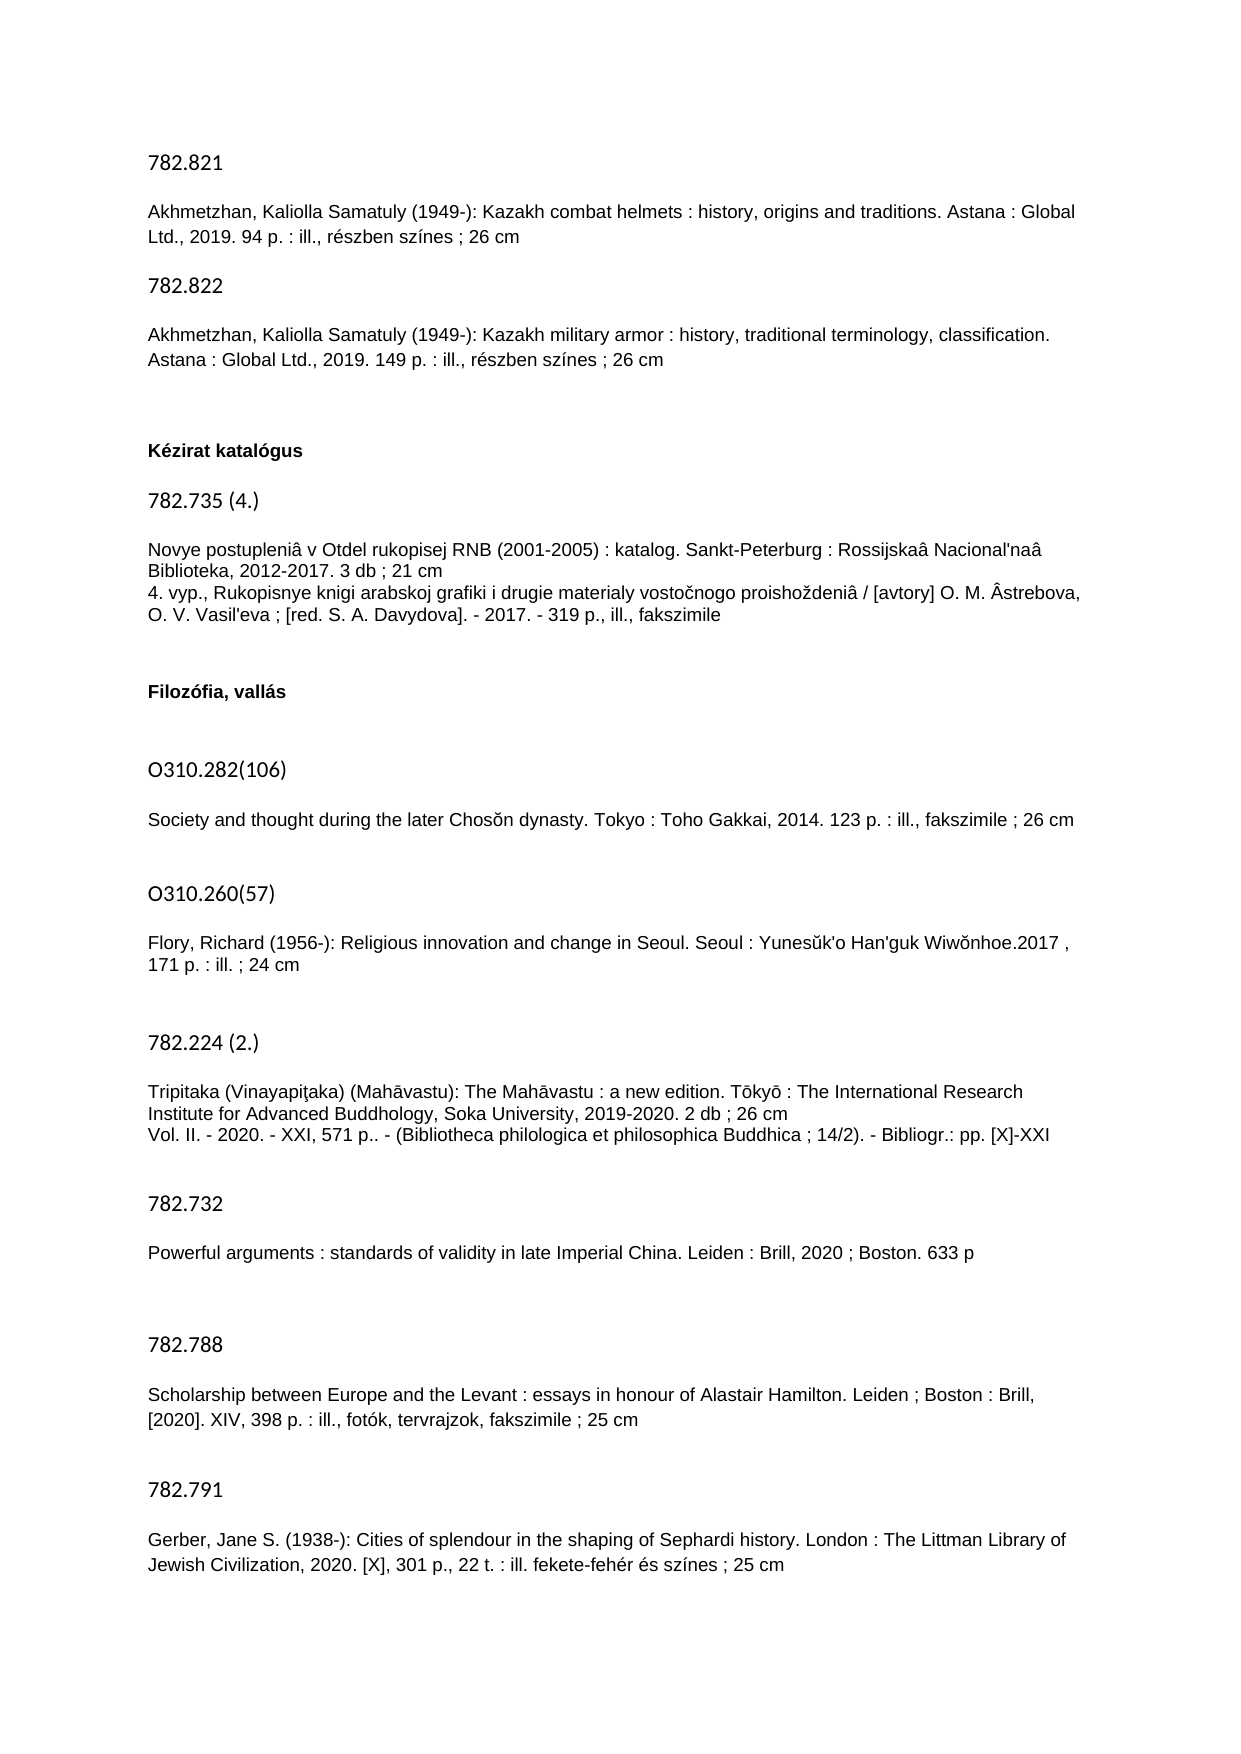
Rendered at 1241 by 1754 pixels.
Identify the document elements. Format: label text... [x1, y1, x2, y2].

text 782.821 [148, 148, 1093, 176]
text Gerber, Jane S. (1938-): Cities of splendour in the shaping of Sephardi history. London : The Littman Library of Jewish Civilization, 2020. [X], 301 p., 22 t. : ill. fekete-fehér és színes ; 25 cm [148, 1529, 1093, 1575]
text 782.791 [148, 1476, 1093, 1504]
text Novye postupleniâ v Otdel rukopisej RNB (2001-2005) : katalog. Sankt-Peterburg : Rossijskaâ Nacional'naâ Biblioteka, 2012-2017. 3 db ; 21 cm [148, 539, 1093, 582]
text Akhmetzhan, Kaliolla Samatuly (1949-): Kazakh combat helmets : history, origins and traditions. Astana : Global Ltd., 2019. 94 p. : ill., részben színes ; 26 cm [148, 201, 1093, 247]
text Filozófia, vallás [148, 681, 1093, 703]
text Flory, Richard (1956-): Religious innovation and change in Seoul. Seoul : Yunesŭk'o Han'guk Wiwŏnhoe‏, 2017. 171 p. : ill. ; 24 cm [148, 932, 1093, 975]
text 782.224 (2.) [148, 1028, 1093, 1056]
text 782.788 [148, 1331, 1093, 1359]
text Kézirat katalógus [148, 440, 1093, 462]
text 4. vyp., Rukopisnye knigi arabskoj grafiki i drugie materialy vostočnogo proishoždeniâ / [avtory] O. M. Âstrebova, O. V. Vasil'eva ; [red. S. A. Davydova]. - 2017. - 319 p., ill., fakszimile [148, 582, 1093, 625]
text 782.732 [148, 1189, 1093, 1217]
text Vol. II. - 2020. - XXI, 571 p.. - (Bibliotheca philologica et philosophica Buddhica ; 14/2). - Bibliogr.: pp. [X]-XXI [148, 1124, 1093, 1146]
text Scholarship between Europe and the Levant : essays in honour of Alastair Hamilton. Leiden ; Boston : Brill, [2020]. XIV, 398 p. : ill., fotók, tervrajzok, fakszimile ; 25 cm [148, 1384, 1093, 1430]
text Society and thought during the later Chosŏn dynasty. Tokyo : Toho Gakkai, 2014. 123 p. : ill., fakszimile ; 26 cm [148, 808, 1093, 830]
text Akhmetzhan, Kaliolla Samatuly (1949-): Kazakh military armor : history, traditional terminology, classification. Astana : Global Ltd., 2019. 149 p. : ill., részben színes ; 26 cm [148, 324, 1093, 370]
text Powerful arguments : standards of validity in late Imperial China. Leiden : Brill, 2020 ; Boston. 633 p [148, 1242, 1093, 1263]
text Tripitaka (Vinayapiţaka) (Mahāvastu): The Mahāvastu : a new edition. Tōkyō : The International Research Institute for Advanced Buddhology, Soka University, 2019-2020. 2 db ; 26 cm [148, 1081, 1093, 1124]
text O310.260(57) [148, 879, 1093, 907]
text 782.735 (4.) [148, 486, 1093, 514]
text O310.282(106) [148, 755, 1093, 783]
text 782.822 [148, 271, 1093, 299]
